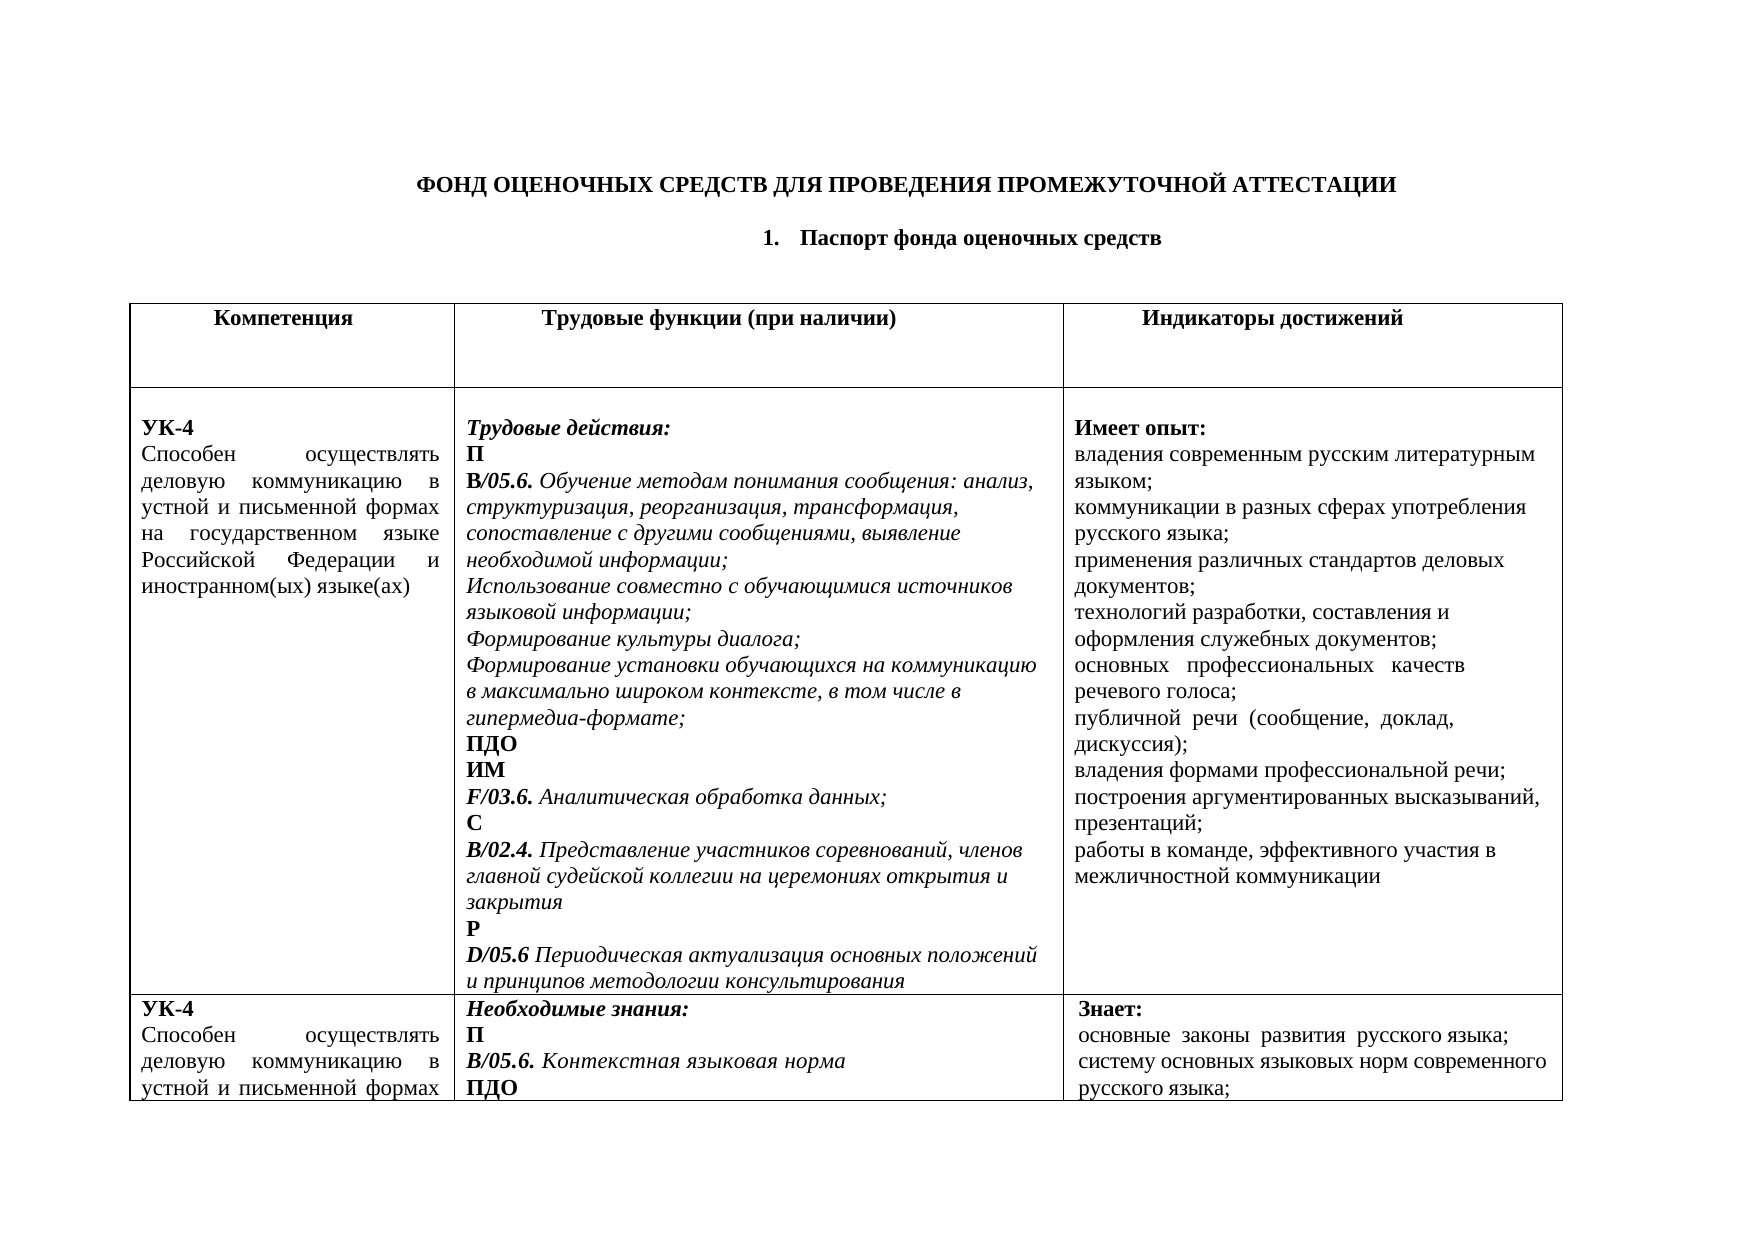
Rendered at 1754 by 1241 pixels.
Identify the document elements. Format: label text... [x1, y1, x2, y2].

list Паспорт фонда оценочных средств [288, 223, 1636, 250]
text ФОНД ОЦЕНОЧНЫХ СРЕДСТВ ДЛЯ ПРОВЕДЕНИЯ ПРОМЕЖУТОЧНОЙ АТТЕСТАЦИИ [177, 171, 1636, 197]
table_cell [131, 995, 454, 1100]
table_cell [455, 995, 1063, 1100]
table_cell Трудовые действия: П В/05.6. Обучение методам понимания сообщения: анализ, структуризация, реорганизация, трансформация, сопоставление с другими сообщениями, выявление необходимой информации; Использование совместно с обучающимися источников языковой информации; Формирование культуры диалога; Формирование установки обучающихся на коммуникацию в максимально широком контексте, в том числе в гипермедиа-формате; ПДО ИМ F/03.6. Аналитическая обработка данных; С B/02.4. Представление участников соревнований, членов главной судейской коллегии на церемониях открытия и закрытия Р D/05.6 Периодическая актуализация основных положений и принципов методологии консультирования [455, 388, 1063, 994]
table_header Компетенция [131, 304, 454, 387]
table_header Трудовые функции (при наличии) [455, 304, 1063, 387]
table_header Индикаторы достижений [1064, 304, 1562, 387]
table_cell Имеет опыт: владения современным русским литературным языком; коммуникации в разных сферах употребления русского языка; применения различных стандартов деловых документов; технологий разработки, составления и оформления служебных документов; основных профессиональных качеств речевого голоса; публичной речи (сообщение, доклад, дискуссия); владения формами профессиональной речи; построения аргументированных высказываний, презентаций; работы в команде, эффективного участия в межличностной коммуникации [1064, 388, 1562, 994]
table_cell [1064, 995, 1562, 1100]
